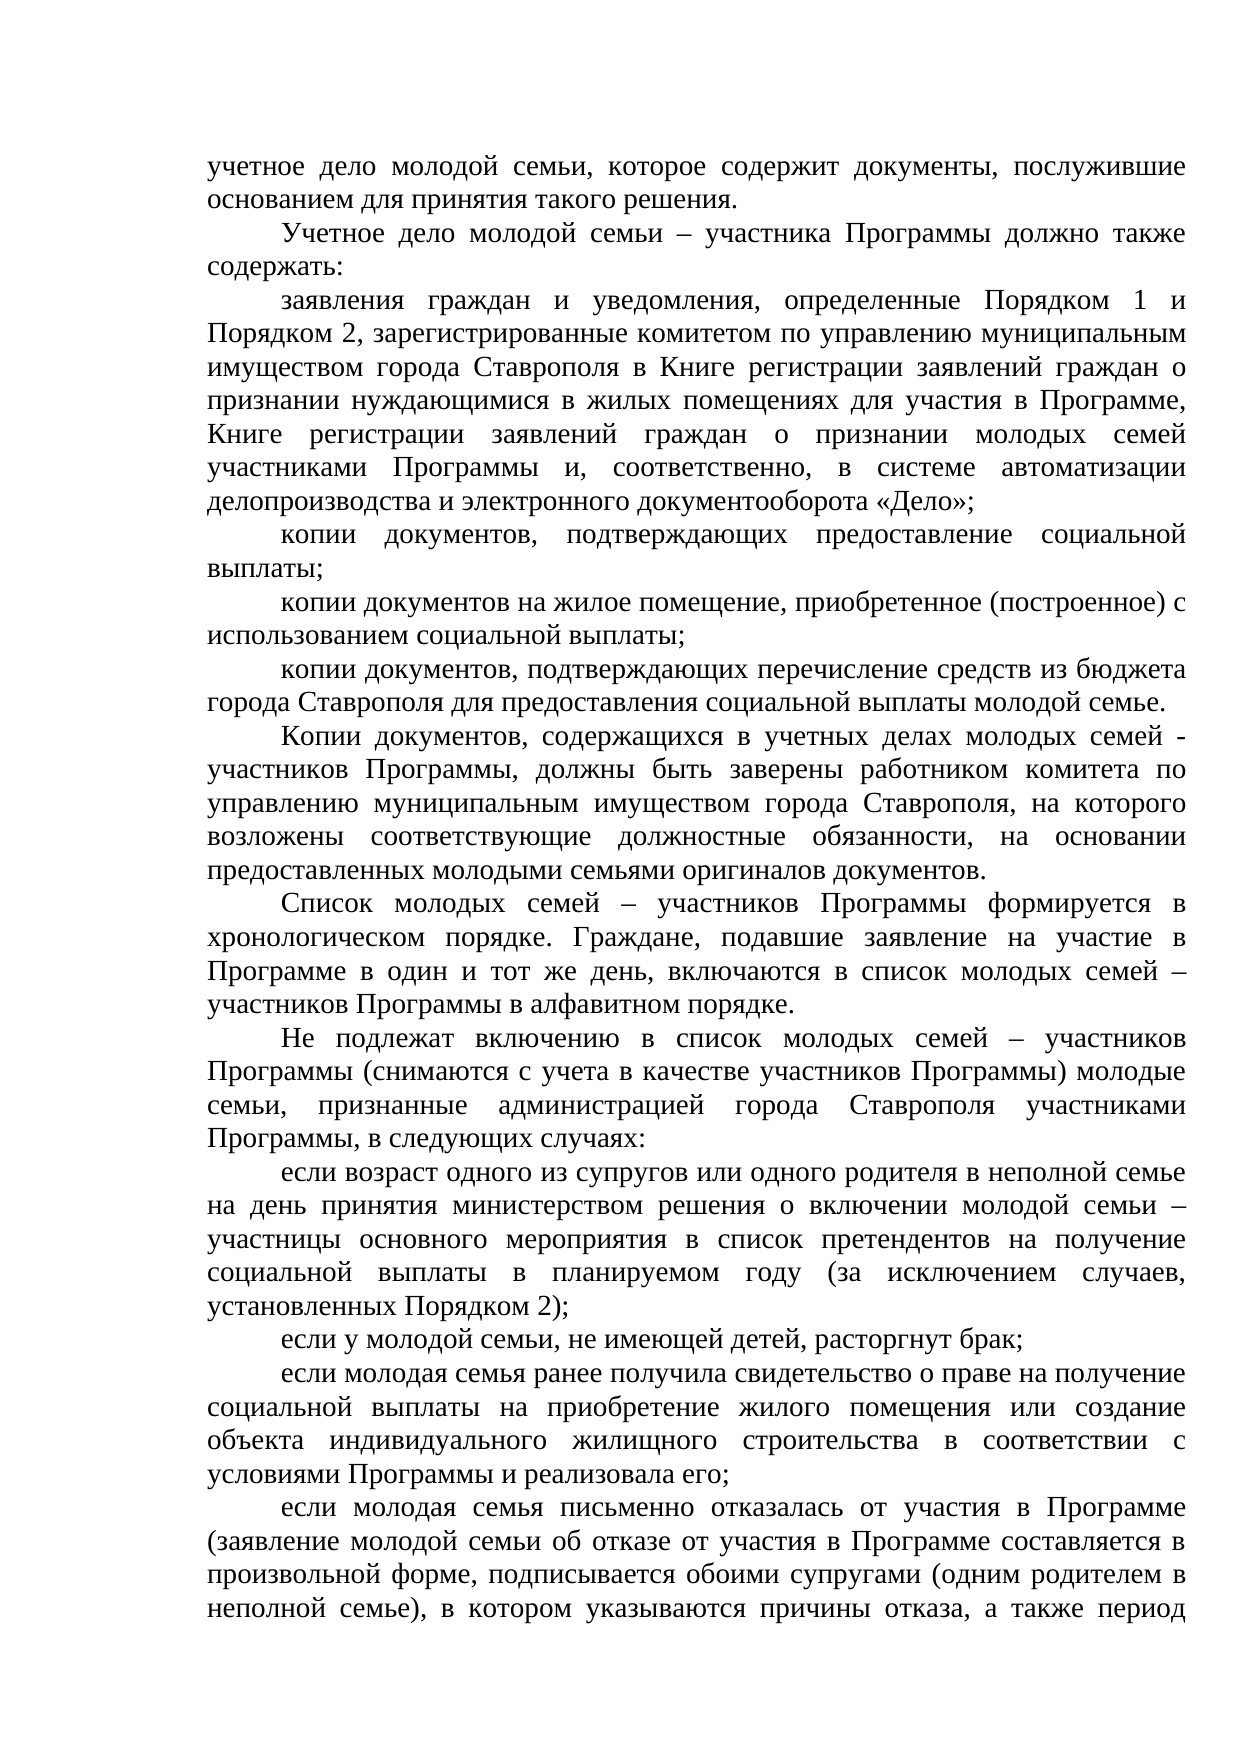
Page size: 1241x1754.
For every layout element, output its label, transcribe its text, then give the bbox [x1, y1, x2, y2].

text если возраст одного из супругов или одного родителя в неполной семье на день принятия министерством решения о включении молодой семьи – участницы основного мероприятия в список претендентов на получение социальной выплаты в планируемом году (за исключением случаев, установленных Порядком 2); [207, 1154, 1187, 1322]
text учетное дело молодой семьи, которое содержит документы, послужившие основанием для принятия такого решения. [207, 148, 1187, 215]
text копии документов на жилое помещение, приобретенное (построенное) с использованием социальной выплаты; [207, 584, 1187, 651]
text Копии документов, содержащихся в учетных делах молодых семей - участников Программы, должны быть заверены работником комитета по управлению муниципальным имуществом города Ставрополя, на которого возложены соответствующие должностные обязанности, на основании предоставленных молодыми семьями оригиналов документов. [207, 718, 1187, 886]
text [207, 1489, 1187, 1623]
text копии документов, подтверждающих предоставление социальной выплаты; [207, 517, 1187, 584]
text Список молодых семей – участников Программы формируется в хронологическом порядке. Граждане, подавшие заявление на участие в Программе в один и тот же день, включаются в список молодых семей – участников Программы в алфавитном порядке. [207, 886, 1187, 1020]
text Не подлежат включению в список молодых семей – участников Программы (снимаются с учета в качестве участников Программы) молодые семьи, признанные администрацией города Ставрополя участниками Программы, в следующих случаях: [207, 1020, 1187, 1154]
text если у молодой семьи, не имеющей детей, расторгнут брак; [207, 1322, 1187, 1355]
text копии документов, подтверждающих перечисление средств из бюджета города Ставрополя для предоставления социальной выплаты молодой семье. [207, 651, 1187, 718]
text если молодая семья ранее получила свидетельство о праве на получение социальной выплаты на приобретение жилого помещения или создание объекта индивидуального жилищного строительства в соответствии с условиями Программы и реализовала его; [207, 1355, 1187, 1489]
text заявления граждан и уведомления, определенные Порядком 1 и Порядком 2, зарегистрированные комитетом по управлению муниципальным имуществом города Ставрополя в Книге регистрации заявлений граждан о признании нуждающимися в жилых помещениях для участия в Программе, Книге регистрации заявлений граждан о признании молодых семей участниками Программы и, соответственно, в системе автоматизации делопроизводства и электронного документооборота «Дело»; [207, 282, 1187, 517]
text Учетное дело молодой семьи – участника Программы должно также содержать: [207, 215, 1187, 282]
